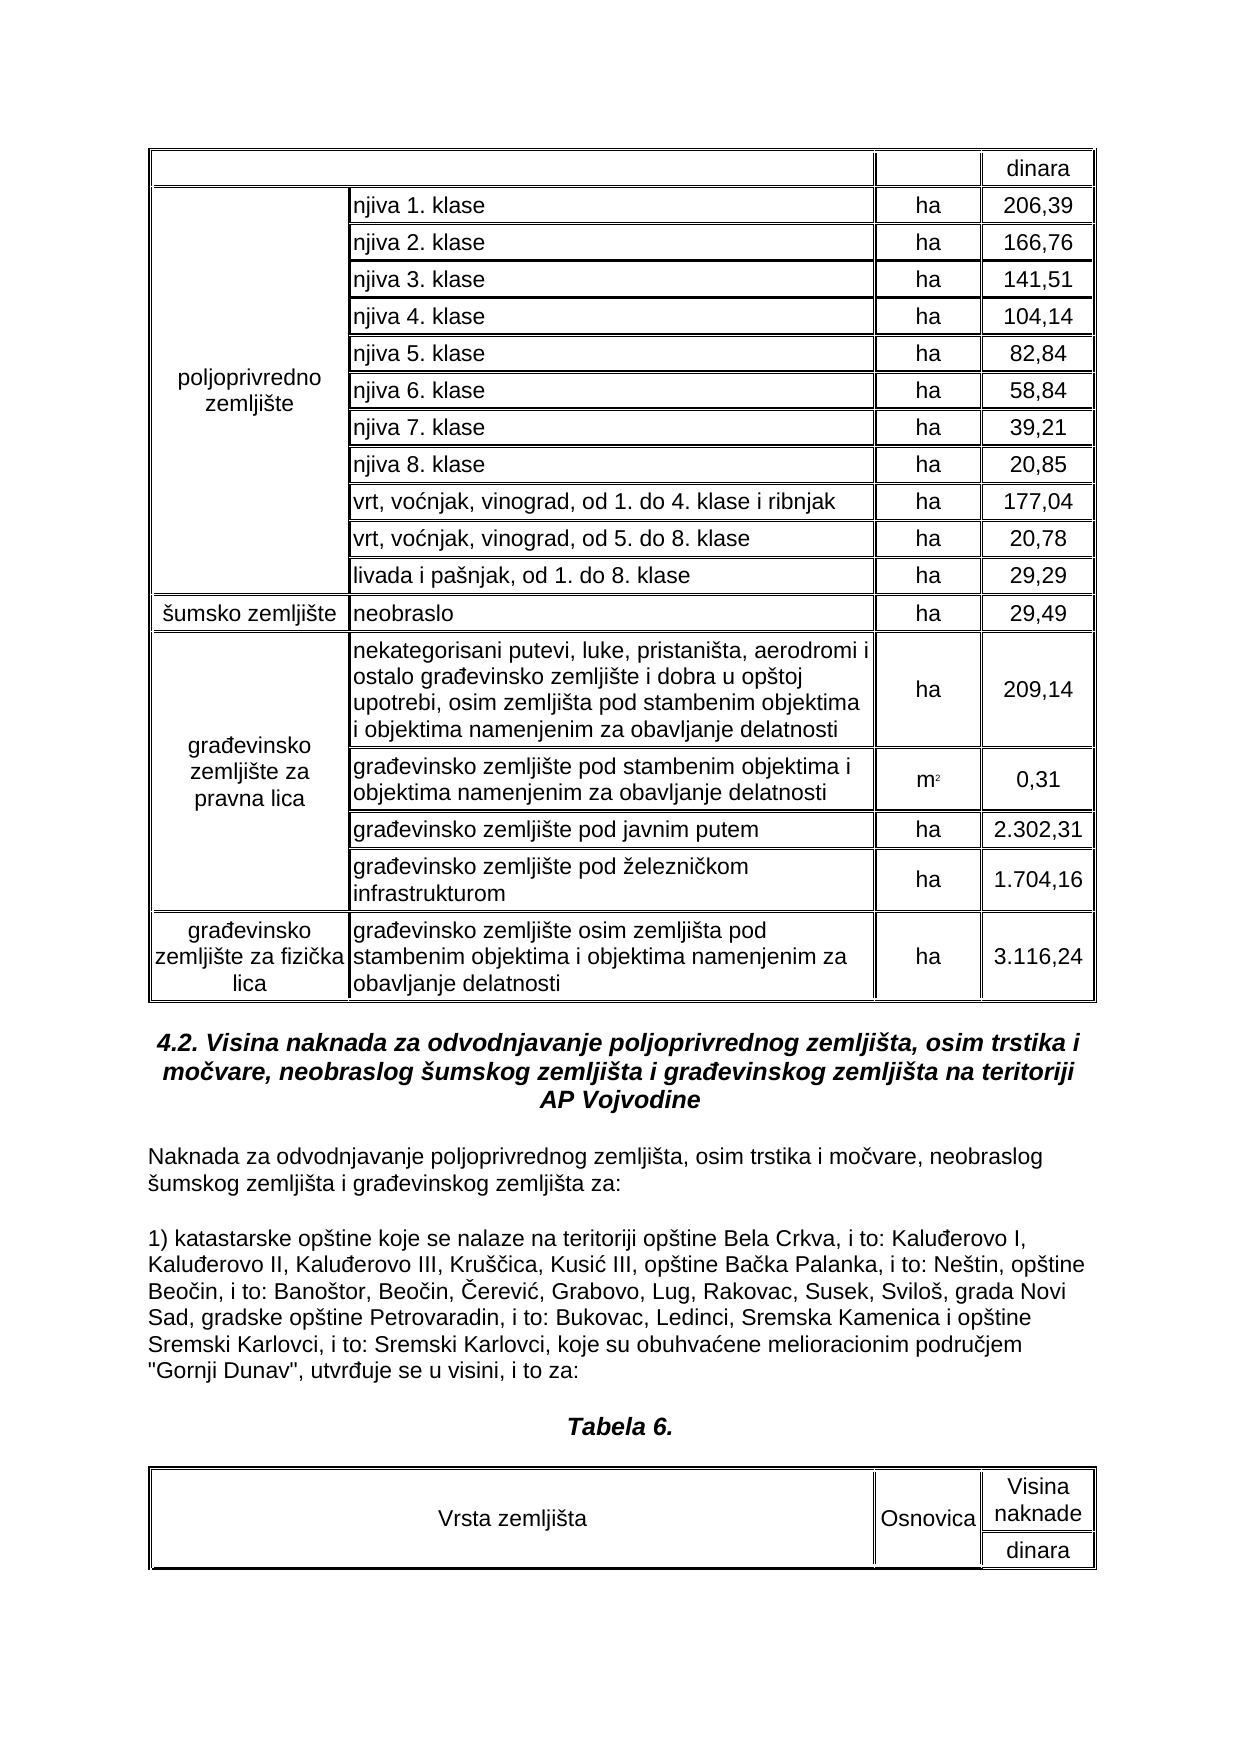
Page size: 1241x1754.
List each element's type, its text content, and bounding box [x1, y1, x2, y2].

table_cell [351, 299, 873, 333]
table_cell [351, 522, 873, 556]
text Tabela 6. [148, 1412, 1093, 1441]
text Naknada za odvodnjavanje poljoprivrednog zemljišta, osim trstika i močvare, neobraslog šumskog zemljišta i građevinskog zemljišta za: [148, 1143, 1093, 1196]
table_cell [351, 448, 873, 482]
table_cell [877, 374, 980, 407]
text 1) katastarske opštine koje se nalaze na teritoriji opštine Bela Crkva, i to: Kaluđerovo I, Kaluđerovo II, Kaluđerovo III, Kruščica, Kusić III, opštine Bačka Palanka, i to: Neštin, opštine Beočin, i to: Banoštor, Beočin, Čerević, Grabovo, Lug, Rakovac, Susek, Sviloš, grada Novi Sad, gradske opštine Petrovaradin, i to: Bukovac, Ledinci, Sremska Kamenica i opštine Sremski Karlovci, i to: Sremski Karlovci, koje su obuhvaćene melioracionim područjem "Gornji Dunav", utvrđuje se u visini, i to za: [148, 1225, 1093, 1383]
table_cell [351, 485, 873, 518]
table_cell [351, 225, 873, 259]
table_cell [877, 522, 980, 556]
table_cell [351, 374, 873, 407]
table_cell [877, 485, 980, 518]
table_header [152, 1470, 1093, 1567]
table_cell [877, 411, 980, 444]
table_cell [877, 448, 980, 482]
text 4.2. Visina naknada za odvodnjavanje poljoprivrednog zemljišta, osim trstika i močvare, neobraslog šumskog zemljišta i građevinskog zemljišta na teritoriji AP Vojvodine [148, 1028, 1093, 1114]
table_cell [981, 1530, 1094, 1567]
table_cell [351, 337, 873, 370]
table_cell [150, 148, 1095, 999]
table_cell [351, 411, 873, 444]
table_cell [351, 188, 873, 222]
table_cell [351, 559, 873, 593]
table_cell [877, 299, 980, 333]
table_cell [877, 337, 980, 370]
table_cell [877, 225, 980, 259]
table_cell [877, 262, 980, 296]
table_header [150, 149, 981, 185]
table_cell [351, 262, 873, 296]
